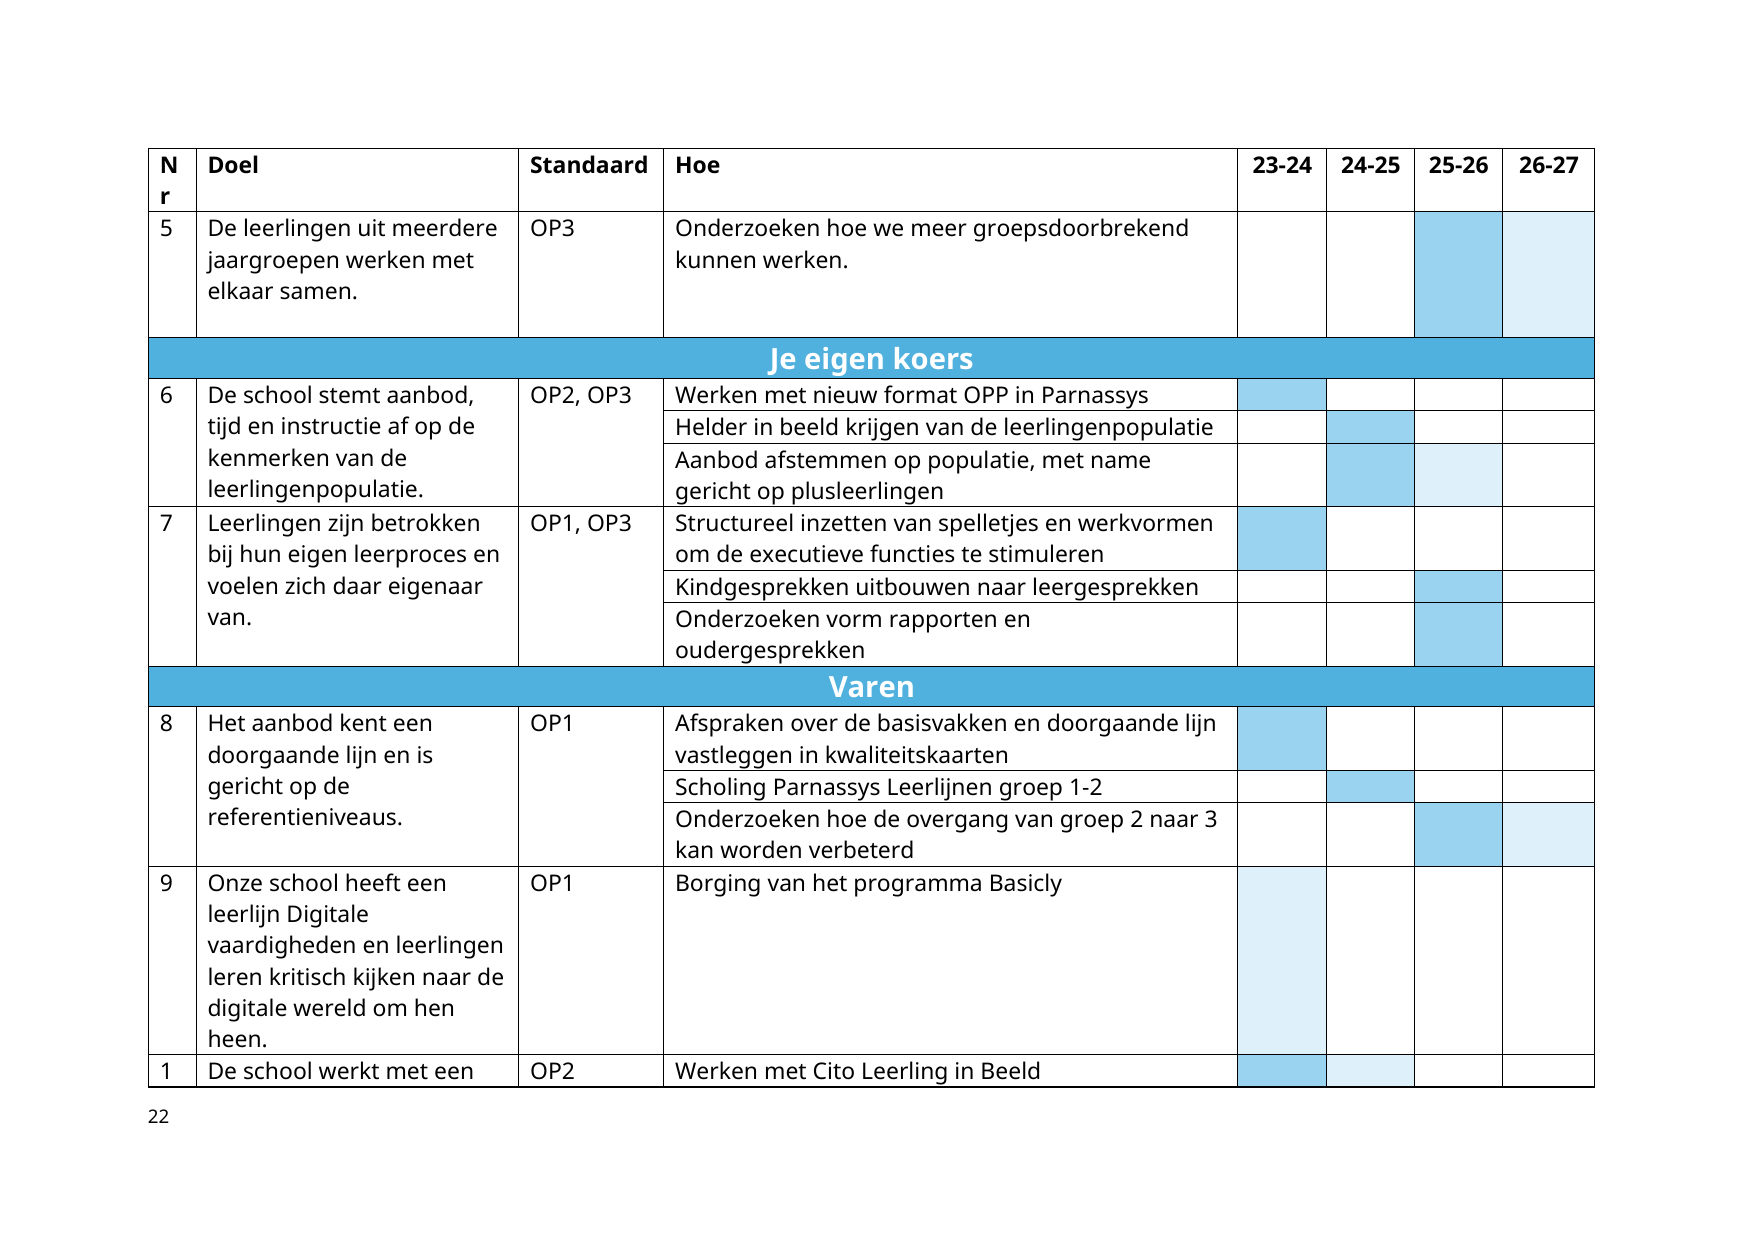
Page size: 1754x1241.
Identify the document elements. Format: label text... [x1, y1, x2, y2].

table_cell Helder in beeld krijgen van de leerlingenpopulatie [664, 411, 1237, 443]
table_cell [197, 1055, 518, 1086]
table_cell [1327, 379, 1414, 410]
table_cell [1327, 803, 1414, 866]
table_cell 5 [149, 212, 196, 337]
table_cell [1503, 867, 1594, 1054]
table_cell Afspraken over de basisvakken en doorgaande lijn vastleggen in kwaliteitskaarten [664, 707, 1237, 770]
table_cell [1503, 603, 1594, 666]
table_cell 7 [149, 507, 196, 666]
table_cell [1415, 379, 1502, 410]
table_cell Werken met nieuw format OPP in Parnassys [664, 379, 1237, 410]
table_cell [1503, 444, 1594, 506]
table_cell OP2, OP3 [519, 379, 663, 506]
table_cell [1503, 803, 1594, 866]
table_cell [1415, 212, 1502, 337]
table_cell Onderzoeken hoe we meer groepsdoorbrekend kunnen werken. [664, 212, 1237, 337]
table_cell [1327, 444, 1414, 506]
table_cell Structureel inzetten van spelletjes en werkvormen om de executieve functies te stimuleren [664, 507, 1237, 570]
table_cell [1238, 212, 1326, 337]
table_cell [1415, 1055, 1502, 1086]
table_header Standaard [519, 149, 663, 211]
table_cell [1415, 571, 1502, 602]
table_cell Borging van het programma Basicly [664, 867, 1237, 1054]
table_cell Het aanbod kent een doorgaande lijn en is gericht op de referentieniveaus. [197, 707, 518, 866]
table_cell [1415, 411, 1502, 443]
table_cell [1327, 1055, 1414, 1086]
table_cell 6 [149, 379, 196, 506]
table_cell [1238, 1055, 1326, 1086]
table_cell [1327, 507, 1414, 570]
table_cell [1415, 771, 1502, 802]
table_header 25-26 [1415, 149, 1502, 211]
table_cell Scholing Parnassys Leerlijnen groep 1-2 [664, 771, 1237, 802]
table_cell Werken met Cito Leerling in Beeld [664, 1055, 1237, 1086]
table_cell Onderzoeken vorm rapporten en oudergesprekken [664, 603, 1237, 666]
table_cell 9 [149, 867, 196, 1054]
table_header 26-27 [1503, 149, 1594, 211]
table_cell [1238, 803, 1326, 866]
table_cell [1415, 867, 1502, 1054]
table_cell [1238, 507, 1326, 570]
table_header 23-24 [1238, 149, 1326, 211]
table_cell OP3 [519, 212, 663, 337]
table_cell OP1 [519, 867, 663, 1054]
table_cell [1327, 212, 1414, 337]
table_cell [1327, 571, 1414, 602]
table_cell [1415, 707, 1502, 770]
table_header Hoe [664, 149, 1237, 211]
table_cell [1503, 212, 1594, 337]
table_cell [1238, 571, 1326, 602]
table_header Doel [197, 149, 518, 211]
table_cell Varen [149, 667, 1594, 706]
table_header Nr [149, 149, 196, 211]
table_cell [1415, 603, 1502, 666]
table_cell [1238, 379, 1326, 410]
table_cell OP1 [519, 707, 663, 866]
table_cell OP1, OP3 [519, 507, 663, 666]
table_cell Onderzoeken hoe de overgang van groep 2 naar 3 kan worden verbeterd [664, 803, 1237, 866]
table_cell Kindgesprekken uitbouwen naar leergesprekken [664, 571, 1237, 602]
table_cell [1238, 411, 1326, 443]
table_cell [1503, 1055, 1594, 1086]
table_cell [1503, 707, 1594, 770]
table_cell Onze school heeft een leerlijn Digitale vaardigheden en leerlingen leren kritisch kijken naar de digitale wereld om hen heen. [197, 867, 518, 1054]
table_cell [1238, 603, 1326, 666]
table_cell De leerlingen uit meerdere jaargroepen werken met elkaar samen. [197, 212, 518, 337]
table_cell [1415, 507, 1502, 570]
table_cell [1415, 803, 1502, 866]
table_cell Leerlingen zijn betrokken bij hun eigen leerproces en voelen zich daar eigenaar van. [197, 507, 518, 666]
table_cell [1238, 867, 1326, 1054]
table_cell [1503, 771, 1594, 802]
table_cell [1327, 707, 1414, 770]
table_cell OP2 [519, 1055, 663, 1086]
table_cell [1238, 707, 1326, 770]
table_header 24-25 [1327, 149, 1414, 211]
table_cell [1415, 444, 1502, 506]
table_cell [1327, 603, 1414, 666]
table_cell 8 [149, 707, 196, 866]
table_cell [1327, 867, 1414, 1054]
table_cell Je eigen koers [149, 338, 1594, 378]
table_cell [1238, 771, 1326, 802]
table_cell [1327, 411, 1414, 443]
table_cell [1238, 444, 1326, 506]
table_cell [1327, 771, 1414, 802]
table_cell [1503, 379, 1594, 410]
table_cell [1503, 507, 1594, 570]
table_cell [1503, 571, 1594, 602]
table_cell [1503, 411, 1594, 443]
table_cell 10 [149, 1055, 196, 1086]
table_cell De school stemt aanbod, tijd en instructie af op de kenmerken van de leerlingenpopulatie. [197, 379, 518, 506]
table_cell Aanbod afstemmen op populatie, met name gericht op plusleerlingen [664, 444, 1237, 506]
